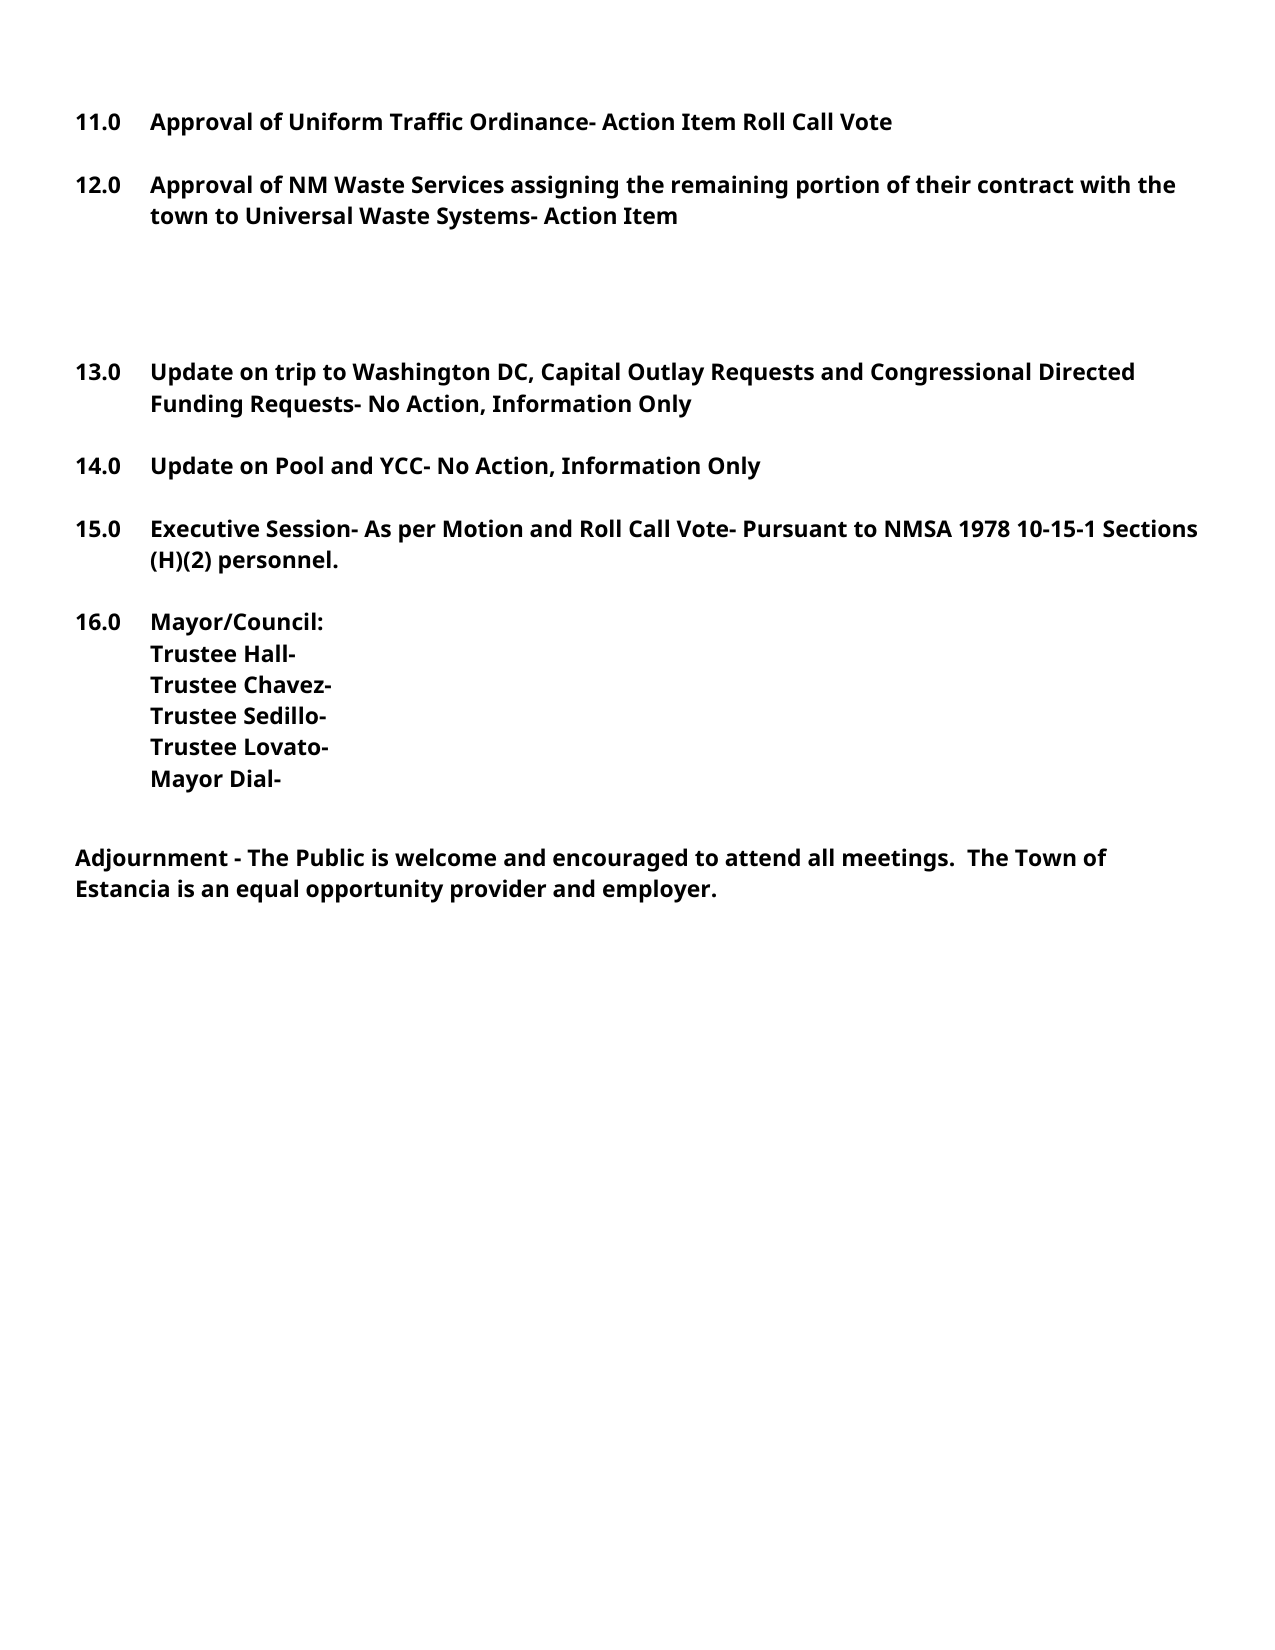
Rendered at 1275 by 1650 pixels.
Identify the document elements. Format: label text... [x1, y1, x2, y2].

text 14.0 Update on Pool and YCC- No Action, Information Only [75, 450, 1200, 481]
text Trustee Chavez- [75, 669, 1200, 700]
text 13.0 Update on trip to Washington DC, Capital Outlay Requests and Congressional Directed Funding Requests- No Action, Information Only [75, 356, 1200, 419]
text Mayor Dial- [75, 762, 1200, 794]
text Trustee Hall- [75, 637, 1200, 669]
text 16.0 Mayor/Council: [75, 606, 1200, 637]
text 11.0 Approval of Uniform Traffic Ordinance- Action Item Roll Call Vote [75, 106, 1200, 137]
text 15.0 Executive Session- As per Motion and Roll Call Vote- Pursuant to NMSA 1978 10-15-1 Sections (H)(2) personnel. [75, 512, 1200, 575]
text 12.0 Approval of NM Waste Services assigning the remaining portion of their contract with the town to Universal Waste Systems- Action Item [75, 169, 1200, 231]
text Trustee Lovato- [75, 731, 1200, 762]
text Adjournment - The Public is welcome and encouraged to attend all meetings. The Town of Estancia is an equal opportunity provider and employer. [75, 842, 1200, 904]
text Trustee Sedillo- [75, 700, 1200, 731]
